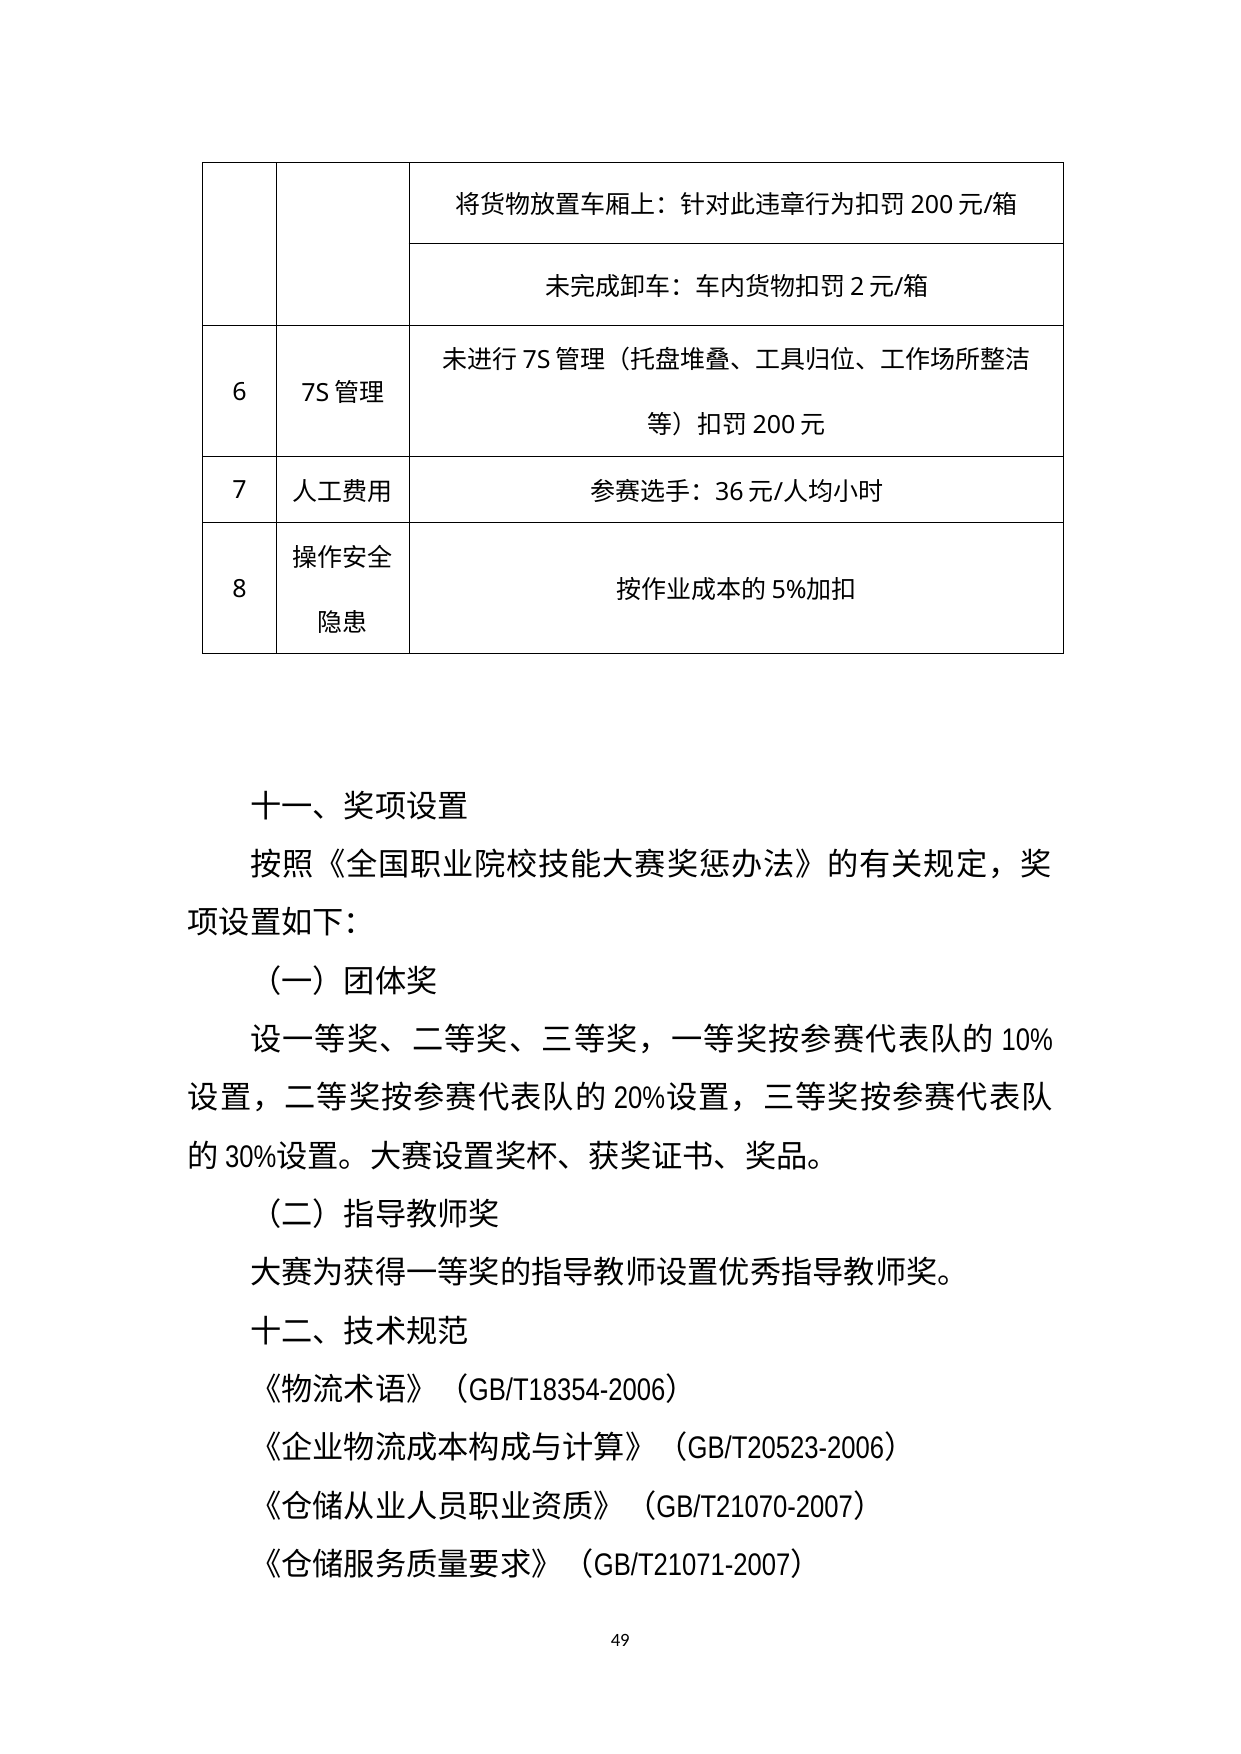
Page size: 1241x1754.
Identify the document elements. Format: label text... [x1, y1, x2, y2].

table_cell 8 [203, 523, 276, 653]
table_cell 6 [203, 326, 276, 456]
text （二）指导教师奖 [187, 1179, 1053, 1237]
table_cell 将货物放置车厢上：针对此违章行为扣罚200元/箱 [410, 163, 1063, 243]
text 《仓储从业人员职业资质》（GB/T21070-2007） [187, 1470, 1053, 1529]
text 《企业物流成本构成与计算》（GB/T20523-2006） [187, 1412, 1053, 1470]
table_cell 未完成卸车：车内货物扣罚2元/箱 [410, 244, 1063, 324]
text 大赛为获得一等奖的指导教师设置优秀指导教师奖。 [187, 1237, 1053, 1295]
table_cell 人工费用 [277, 457, 409, 522]
text 《仓储服务质量要求》（GB/T21071-2007） [187, 1529, 1053, 1587]
text 按照《全国职业院校技能大赛奖惩办法》的有关规定，奖项设置如下： [187, 829, 1053, 945]
table_cell 未进行7S管理（托盘堆叠、工具归位、工作场所整洁等）扣罚200元 [410, 326, 1063, 456]
table_cell 按作业成本的5%加扣 [410, 523, 1063, 653]
table_cell 操作安全隐患 [277, 523, 409, 653]
text 《物流术语》（GB/T18354-2006） [187, 1354, 1053, 1412]
table_cell 7S管理 [277, 326, 409, 456]
table_cell 参赛选手：36元/人均小时 [410, 457, 1063, 522]
table_cell 7 [203, 457, 276, 522]
text （一）团体奖 [187, 945, 1053, 1004]
text 十一、奖项设置 [187, 770, 1053, 829]
text 设一等奖、二等奖、三等奖，一等奖按参赛代表队的10%设置，二等奖按参赛代表队的20%设置，三等奖按参赛代表队的30%设置。大赛设置奖杯、获奖证书、奖品。 [187, 1004, 1053, 1179]
text 十二、技术规范 [187, 1295, 1053, 1354]
